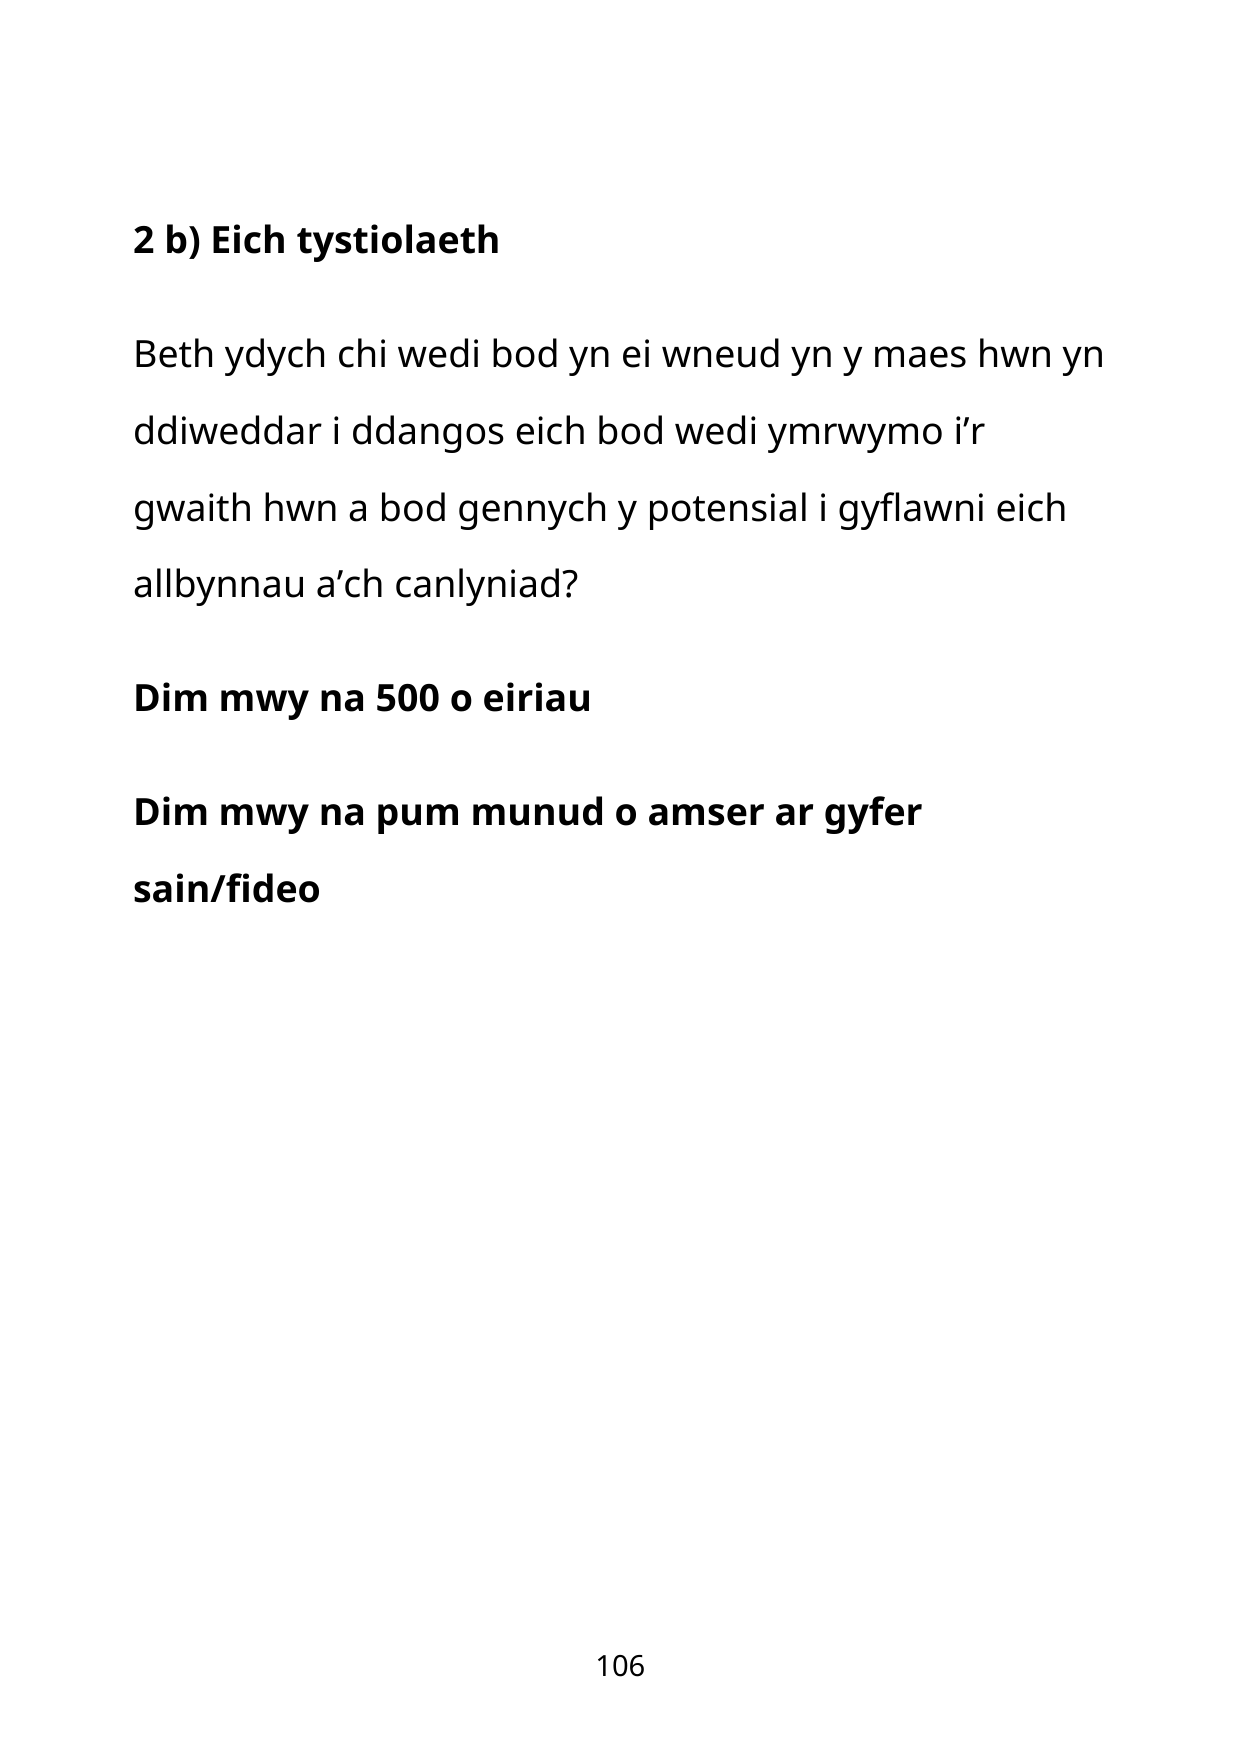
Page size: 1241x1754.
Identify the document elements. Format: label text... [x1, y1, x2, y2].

text Dim mwy na pum munud o amser ar gyfer sain/fideo [133, 786, 1107, 913]
text Beth ydych chi wedi bod yn ei wneud yn y maes hwn yn ddiweddar i ddangos eich bod wedi ymrwymo i’r gwaith hwn a bod gennych y potensial i gyflawni eich allbynnau a’ch canlyniad? [133, 328, 1107, 608]
text 2 b) Eich tystiolaeth [133, 214, 1107, 265]
text Dim mwy na 500 o eiriau [133, 672, 1107, 723]
